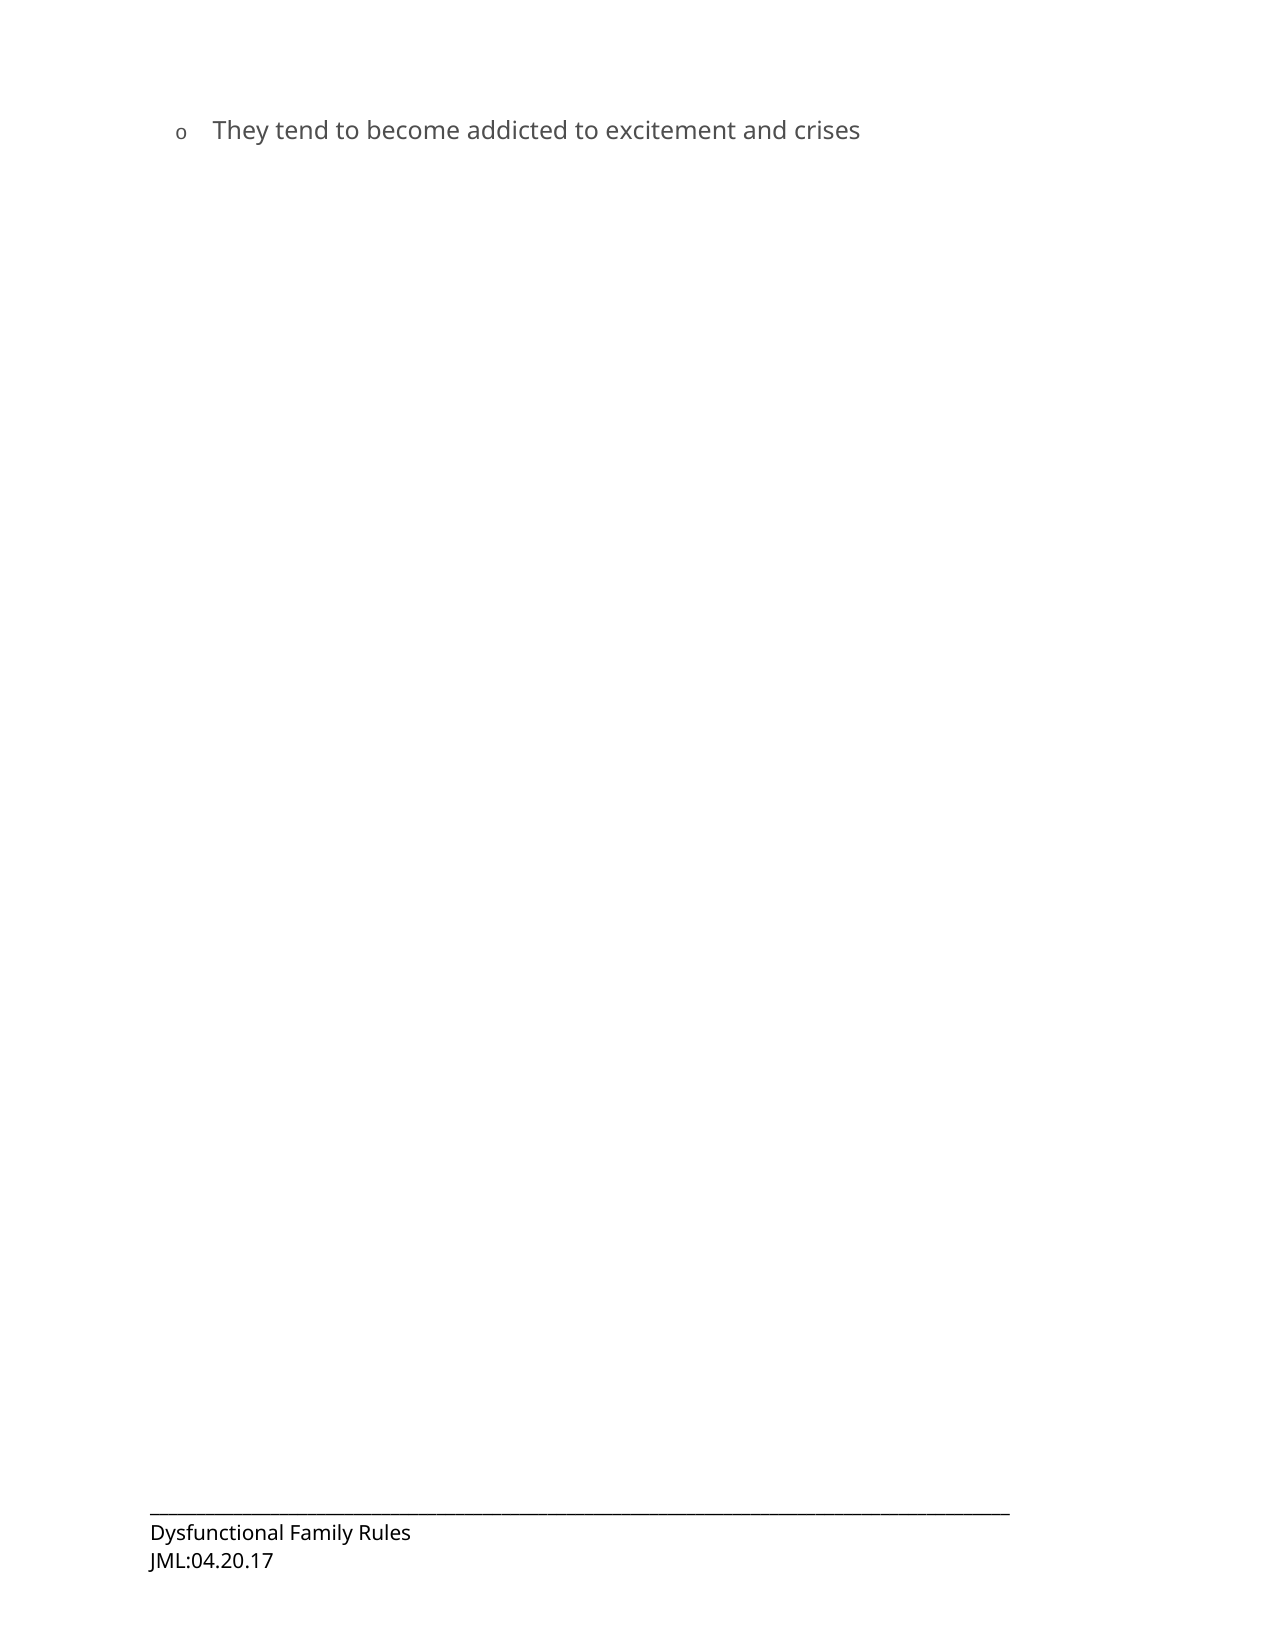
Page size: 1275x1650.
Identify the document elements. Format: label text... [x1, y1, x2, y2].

list They tend to become addicted to excitement and crises [175, 112, 1125, 147]
